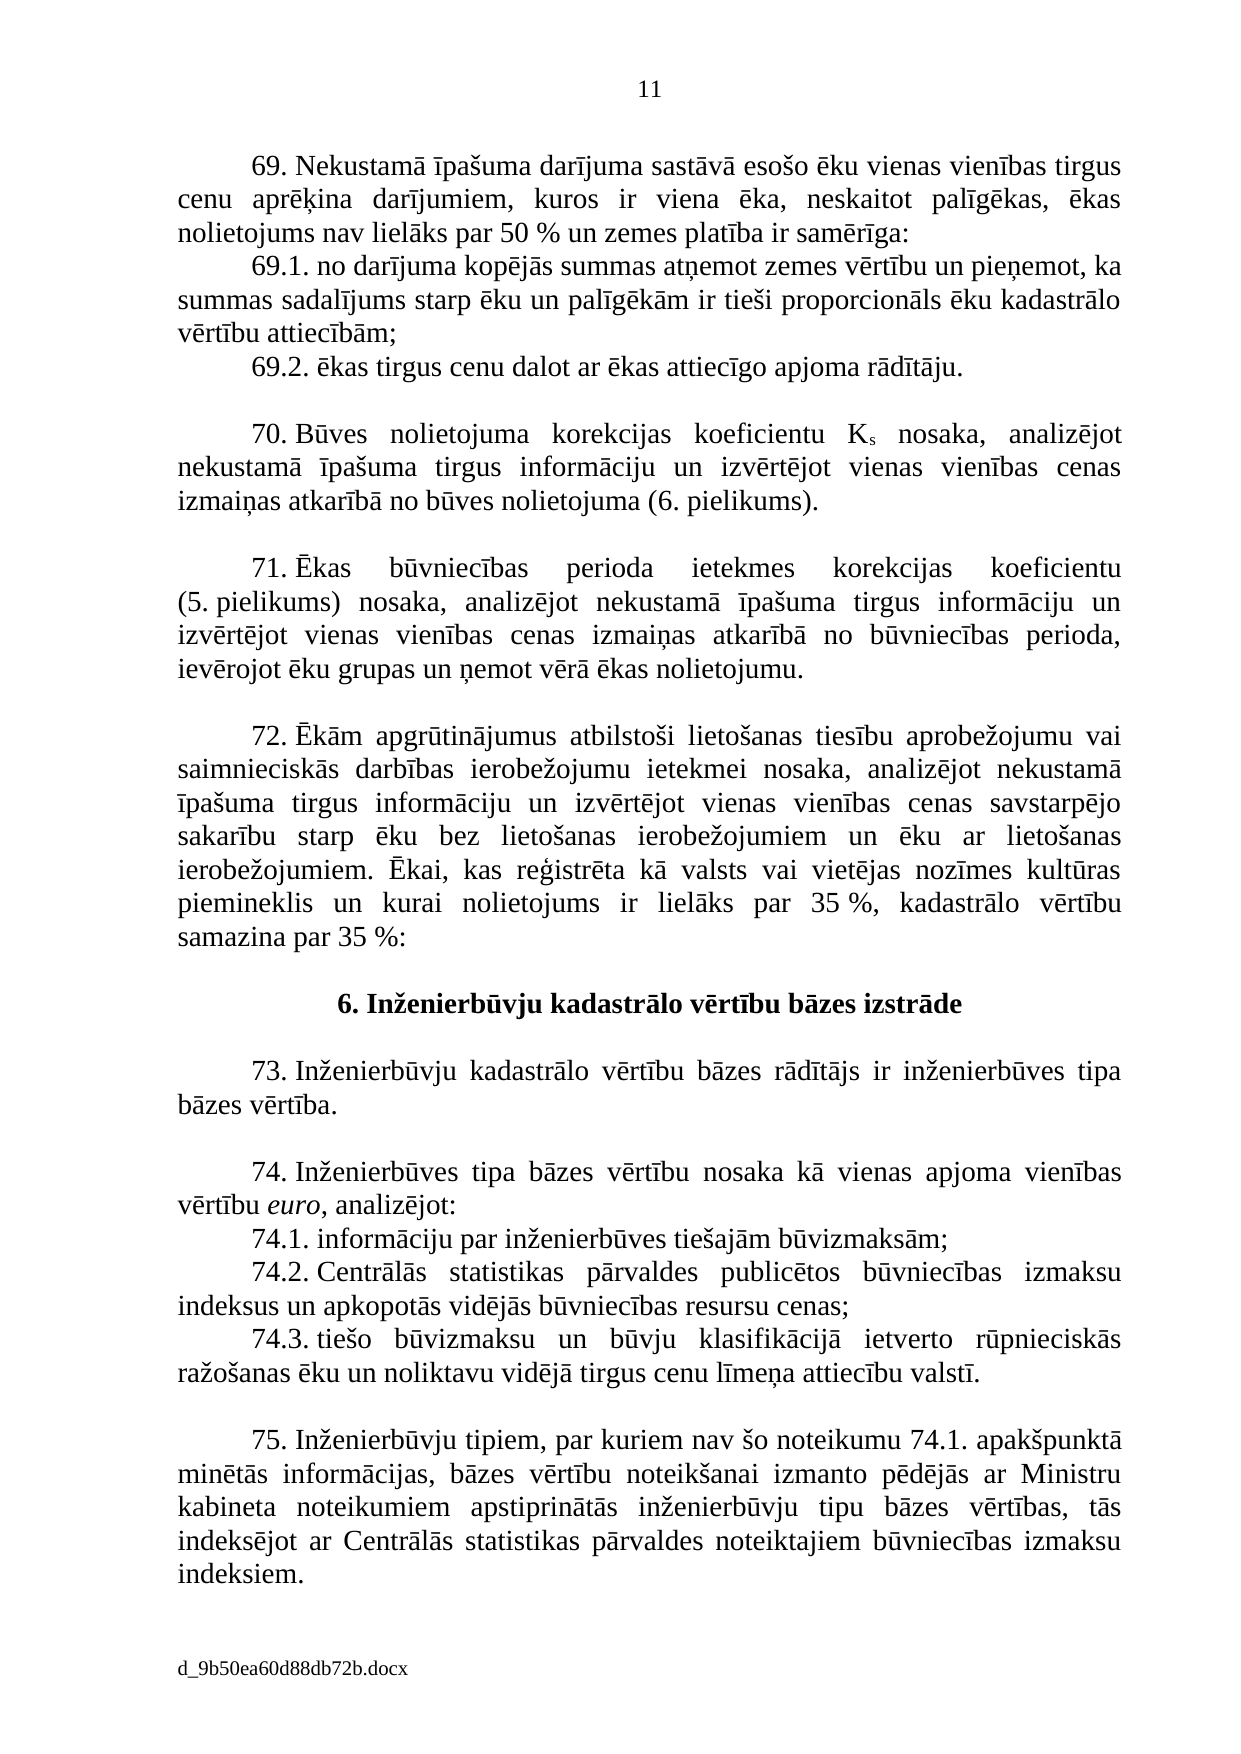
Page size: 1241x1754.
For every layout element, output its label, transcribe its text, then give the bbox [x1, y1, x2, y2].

text 69.1. no darījuma kopējās summas atņemot zemes vērtību un pieņemot, ka summas sadalījums starp ēku un palīgēkām ir tieši proporcionāls ēku kadastrālo vērtību attiecībām; [177, 248, 1122, 349]
text 70. Būves nolietojuma korekcijas koeficientu Ks nosaka, analizējot nekustamā īpašuma tirgus informāciju un izvērtējot vienas vienības cenas izmaiņas atkarībā no būves nolietojuma (6. pielikums). [177, 416, 1122, 517]
text 73. Inženierbūvju kadastrālo vērtību bāzes rādītājs ir inženierbūves tipa bāzes vērtība. [177, 1053, 1122, 1120]
text 74. Inženierbūves tipa bāzes vērtību nosaka kā vienas apjoma vienības vērtību euro, analizējot: [177, 1154, 1122, 1221]
text 69.2. ēkas tirgus cenu dalot ar ēkas attiecīgo apjoma rādītāju. [177, 349, 1122, 382]
text 74.2. Centrālās statistikas pārvaldes publicētos būvniecības izmaksu indeksus un apkopotās vidējās būvniecības resursu cenas; [177, 1254, 1122, 1322]
text 6. Inženierbūvju kadastrālo vērtību bāzes izstrāde [177, 986, 1122, 1020]
text 75. Inženierbūvju tipiem, par kuriem nav šo noteikumu 74.1. apakšpunktā minētās informācijas, bāzes vērtību noteikšanai izmanto pēdējās ar Ministru kabineta noteikumiem apstiprinātās inženierbūvju tipu bāzes vērtības, tās indeksējot ar Centrālās statistikas pārvaldes noteiktajiem būvniecības izmaksu indeksiem. [177, 1422, 1122, 1590]
text 69. Nekustamā īpašuma darījuma sastāvā esošo ēku vienas vienības tirgus cenu aprēķina darījumiem, kuros ir viena ēka, neskaitot palīgēkas, ēkas nolietojums nav lielāks par 50 % un zemes platība ir samērīga: [177, 148, 1122, 248]
text 74.3. tiešo būvizmaksu un būvju klasifikācijā ietverto rūpnieciskās ražošanas ēku un noliktavu vidējā tirgus cenu līmeņa attiecību valstī. [177, 1322, 1122, 1389]
text 72. Ēkām apgrūtinājumus atbilstoši lietošanas tiesību aprobežojumu vai saimnieciskās darbības ierobežojumu ietekmei nosaka, analizējot nekustamā īpašuma tirgus informāciju un izvērtējot vienas vienības cenas savstarpējo sakarību starp ēku bez lietošanas ierobežojumiem un ēku ar lietošanas ierobežojumiem. Ēkai, kas reģistrēta kā valsts vai vietējas nozīmes kultūras piemineklis un kurai nolietojums ir lielāks par 35 %, kadastrālo vērtību samazina par 35 %: [177, 718, 1122, 953]
text 71. Ēkas būvniecības perioda ietekmes korekcijas koeficientu (5. pielikums) nosaka, analizējot nekustamā īpašuma tirgus informāciju un izvērtējot vienas vienības cenas izmaiņas atkarībā no būvniecības perioda, ievērojot ēku grupas un ņemot vērā ēkas nolietojumu. [177, 550, 1122, 684]
text 74.1. informāciju par inženierbūves tiešajām būvizmaksām; [177, 1221, 1122, 1254]
